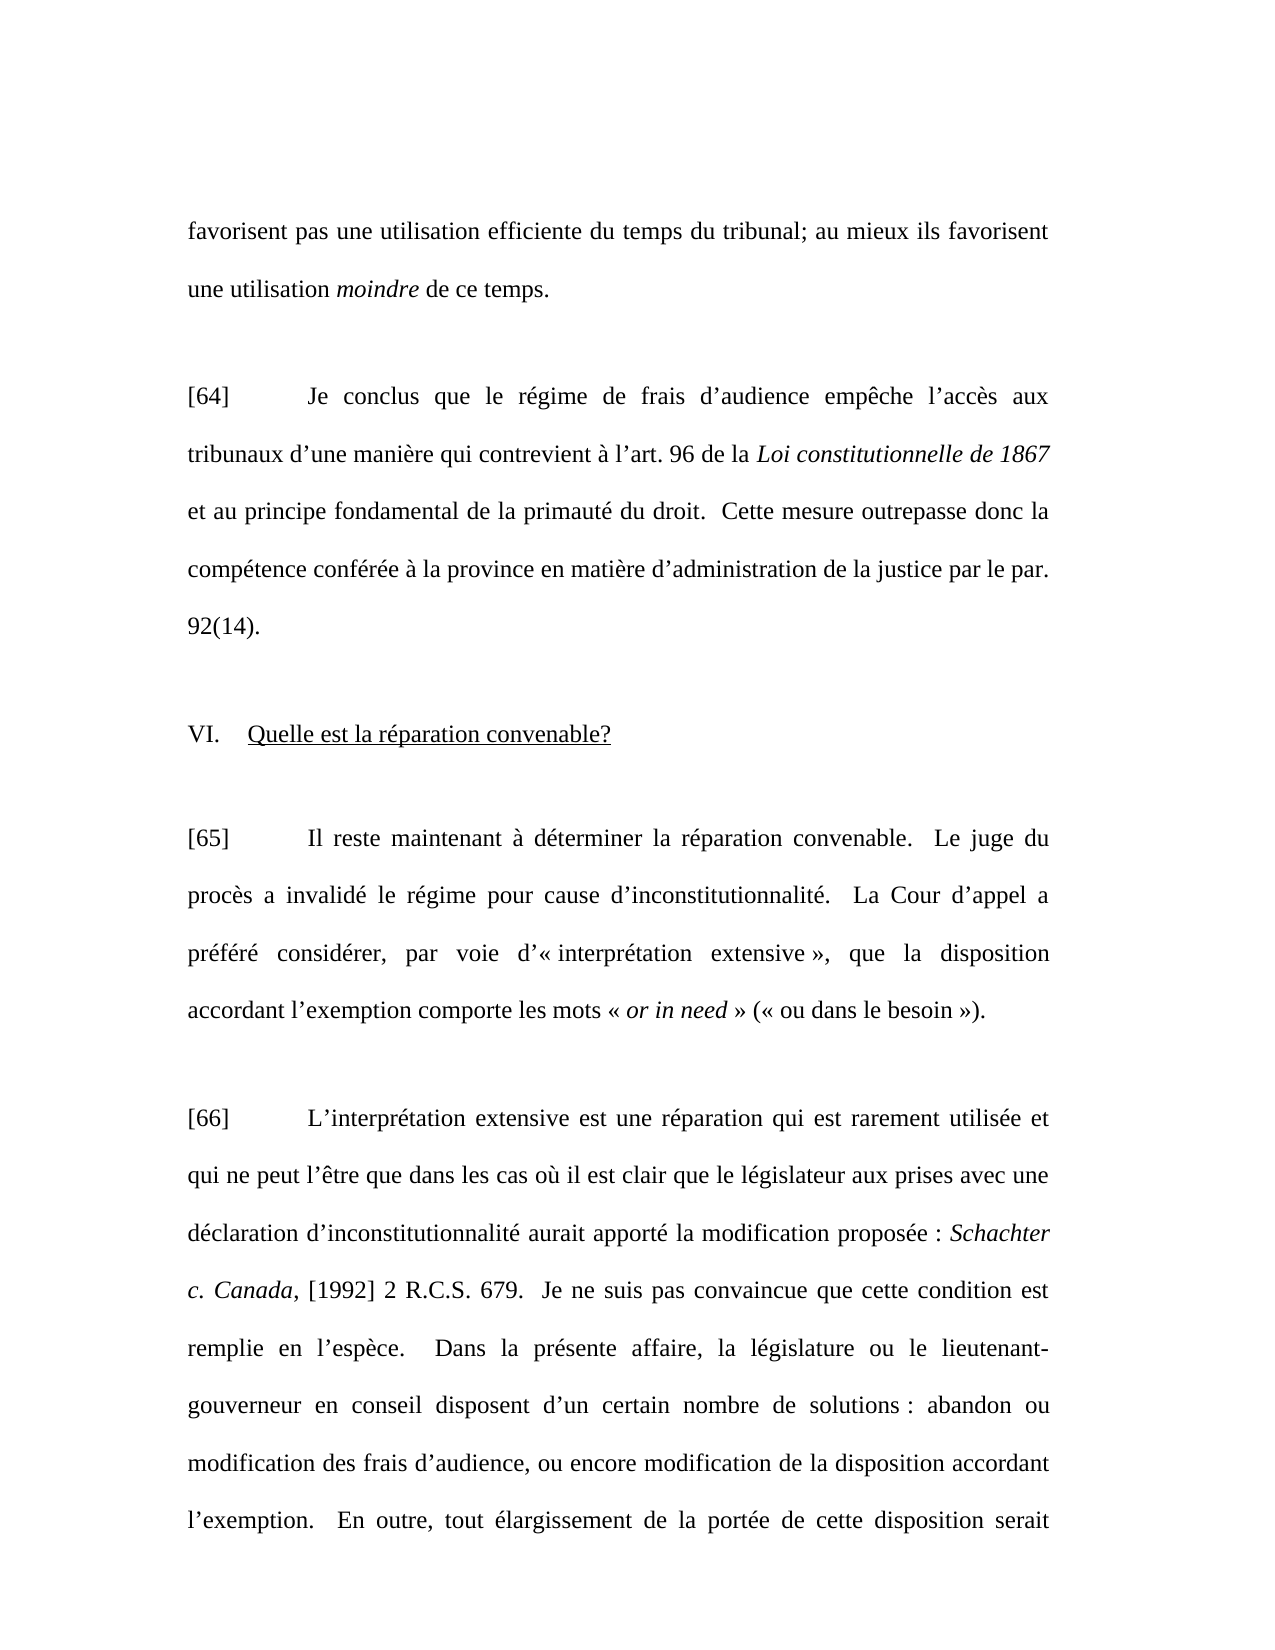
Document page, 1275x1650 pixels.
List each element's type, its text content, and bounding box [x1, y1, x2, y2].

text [187, 1103, 1050, 1534]
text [187, 216, 1050, 303]
text Il reste maintenant à déterminer la réparation convenable. Le juge du procès a invalidé le régime pour cause d’inconstitutionnalité. La Cour d’appel a préféré considérer, par voie d’« interprétation extensive », que la disposition accordant l’exemption comporte les mots « or in need » (« ou dans le besoin »). [187, 823, 1050, 1024]
text Je conclus que le régime de frais d’audience empêche l’accès aux tribunaux d’une manière qui contrevient à l’art. 96 de la Loi constitutionnelle de 1867 et au principe fondamental de la primauté du droit. Cette mesure outrepasse donc la compétence conférée à la province en matière d’administration de la justice par le par. 92(14). [187, 381, 1050, 640]
title Quelle est la réparation convenable? [187, 719, 1050, 748]
